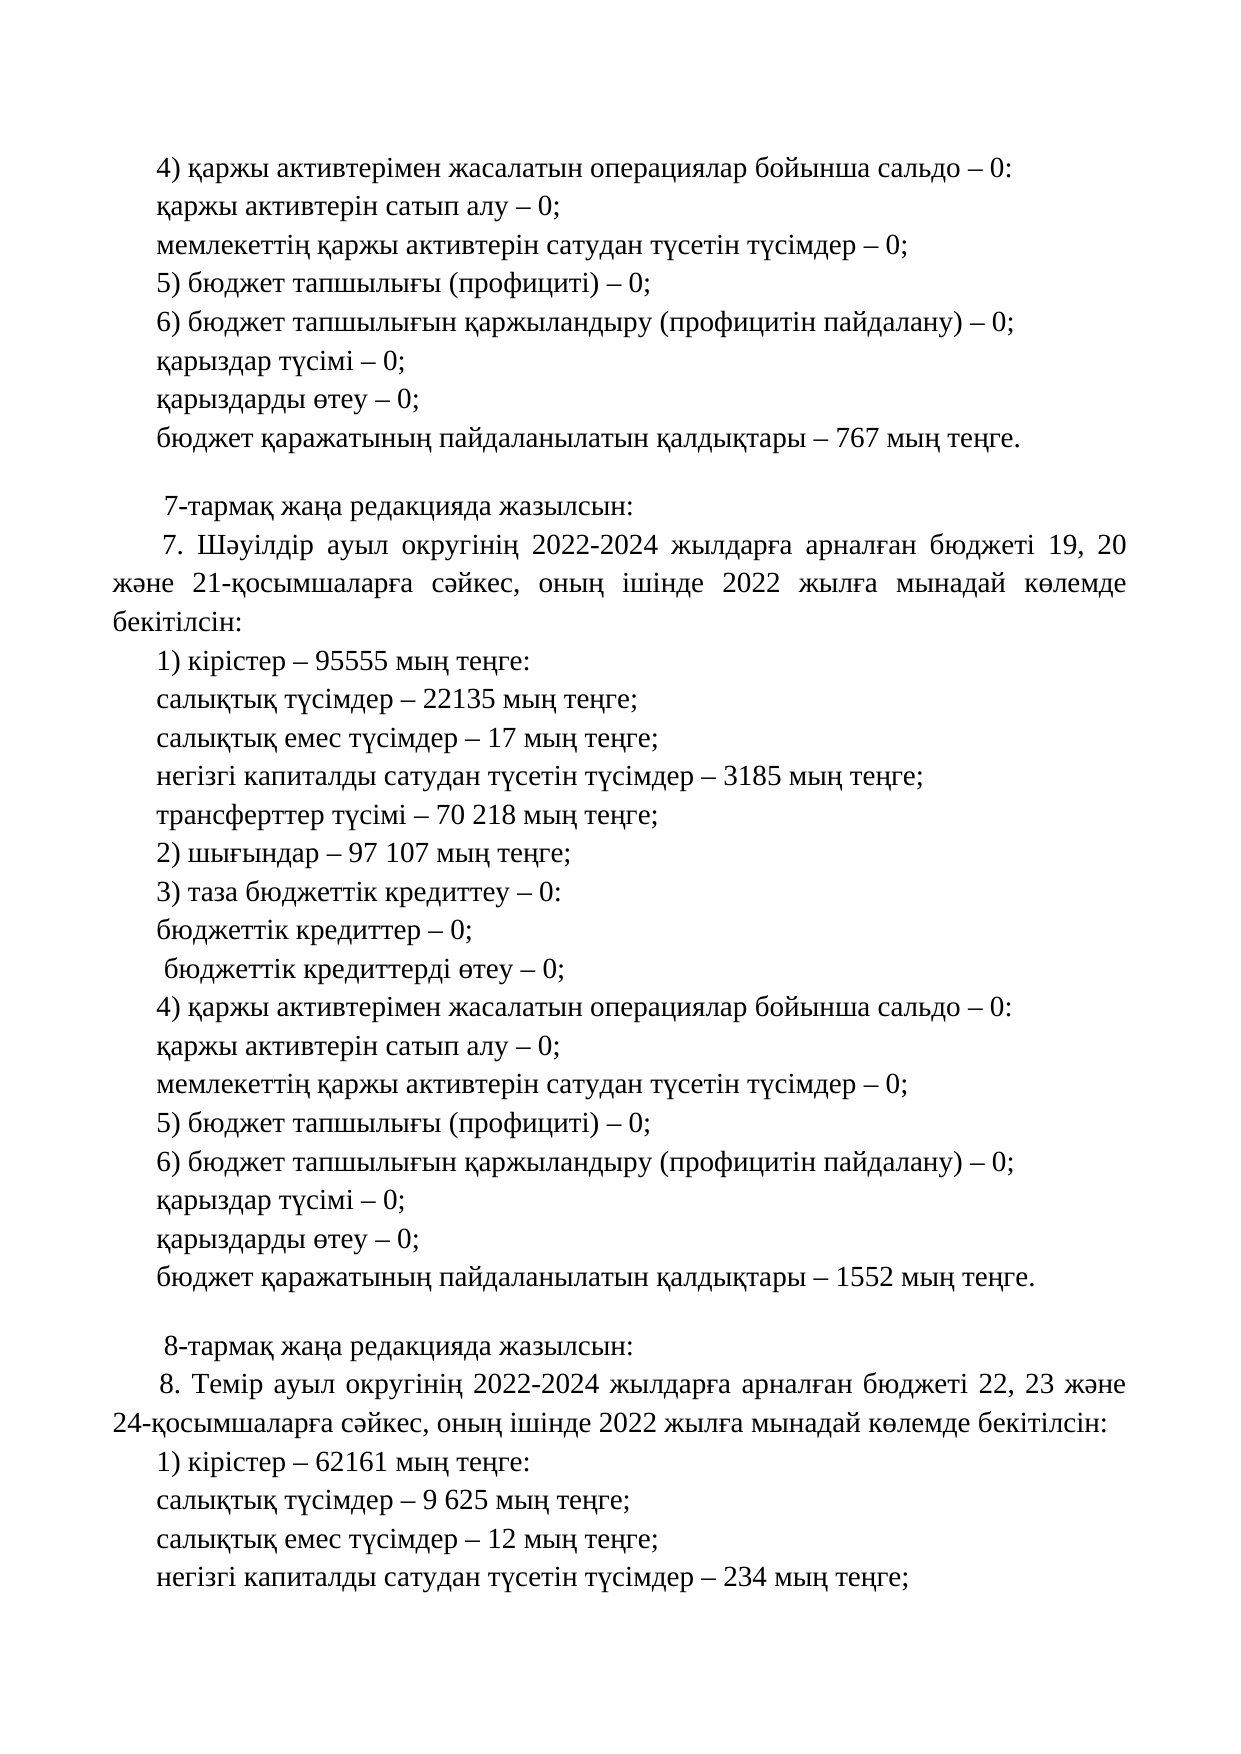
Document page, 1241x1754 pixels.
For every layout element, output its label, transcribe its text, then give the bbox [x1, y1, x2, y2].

text бюджеттік кредиттер – 0; [112, 912, 1128, 946]
text қарыздарды өтеу – 0; [112, 381, 1128, 415]
text 3) таза бюджеттiк кредиттеу – 0: [112, 874, 1128, 907]
text салықтық түсiмдер – 22135 мың теңге; [112, 681, 1128, 715]
text қаржы активтерін сатып алу – 0; [112, 1028, 1128, 1062]
text 6) бюджет тапшылығын қаржыландыру (профицитін пайдалану) – 0; [112, 304, 1128, 338]
text 1) кiрiстер – 62161 мың теңге: [112, 1444, 1128, 1477]
text трансферттер түсiмi – 70 218 мың теңге; [112, 797, 1128, 830]
text 7. Шәуілдір ауыл округінің 2022-2024 жылдарға арналған бюджеті 19, 20 және 21-қосымшаларға сәйкес, оның ішінде 2022 жылға мынадай көлемде бекітілсін: [112, 527, 1128, 638]
text 6) бюджет тапшылығын қаржыландыру (профицитін пайдалану) – 0; [112, 1144, 1128, 1177]
text 2) шығындар – 97 107 мың теңге; [112, 835, 1128, 869]
text 5) бюджет тапшылығы (профициті) – 0; [112, 1105, 1128, 1139]
text қарыздар түсімі – 0; [112, 343, 1128, 376]
text 4) қаржы активтерімен жасалатын операциялар бойынша сальдо – 0: [112, 150, 1128, 183]
text салықтық түсiмдер – 9 625 мың теңге; [112, 1482, 1128, 1516]
text 5) бюджет тапшылығы (профициті) – 0; [112, 266, 1128, 299]
text қарыздарды өтеу – 0; [112, 1221, 1128, 1254]
text 7-тармақ жаңа редакцияда жазылсын: [112, 488, 1128, 522]
text негiзгi капиталды сатудан түсетiн түсiмдер – 3185 мың теңге; [112, 758, 1128, 792]
text 8-тармақ жаңа редакцияда жазылсын: [112, 1328, 1128, 1362]
text 4) қаржы активтерімен жасалатын операциялар бойынша сальдо – 0: [112, 989, 1128, 1023]
text бюджет қаражатының пайдаланылатын қалдықтары – 767 мың теңге. [112, 420, 1128, 453]
text қарыздар түсімі – 0; [112, 1182, 1128, 1216]
text салықтық емес түсiмдер – 12 мың теңге; [112, 1521, 1128, 1554]
text салықтық емес түсiмдер – 17 мың теңге; [112, 720, 1128, 753]
text бюджет қаражатының пайдаланылатын қалдықтары – 1552 мың теңге. [112, 1259, 1128, 1293]
text қаржы активтерін сатып алу – 0; [112, 188, 1128, 222]
text негiзгi капиталды сатудан түсетiн түсiмдер – 234 мың теңге; [112, 1559, 1128, 1593]
text 1) кiрiстер – 95555 мың теңге: [112, 643, 1128, 676]
text бюджеттік кредиттерді өтеу – 0; [112, 951, 1128, 984]
text мемлекеттің қаржы активтерін сатудан түсетін түсімдер – 0; [112, 227, 1128, 261]
text мемлекеттің қаржы активтерін сатудан түсетін түсімдер – 0; [112, 1067, 1128, 1100]
text 8. Темір ауыл округінің 2022-2024 жылдарға арналған бюджеті 22, 23 және 24-қосымшаларға сәйкес, оның ішінде 2022 жылға мынадай көлемде бекітілсін: [112, 1367, 1128, 1439]
